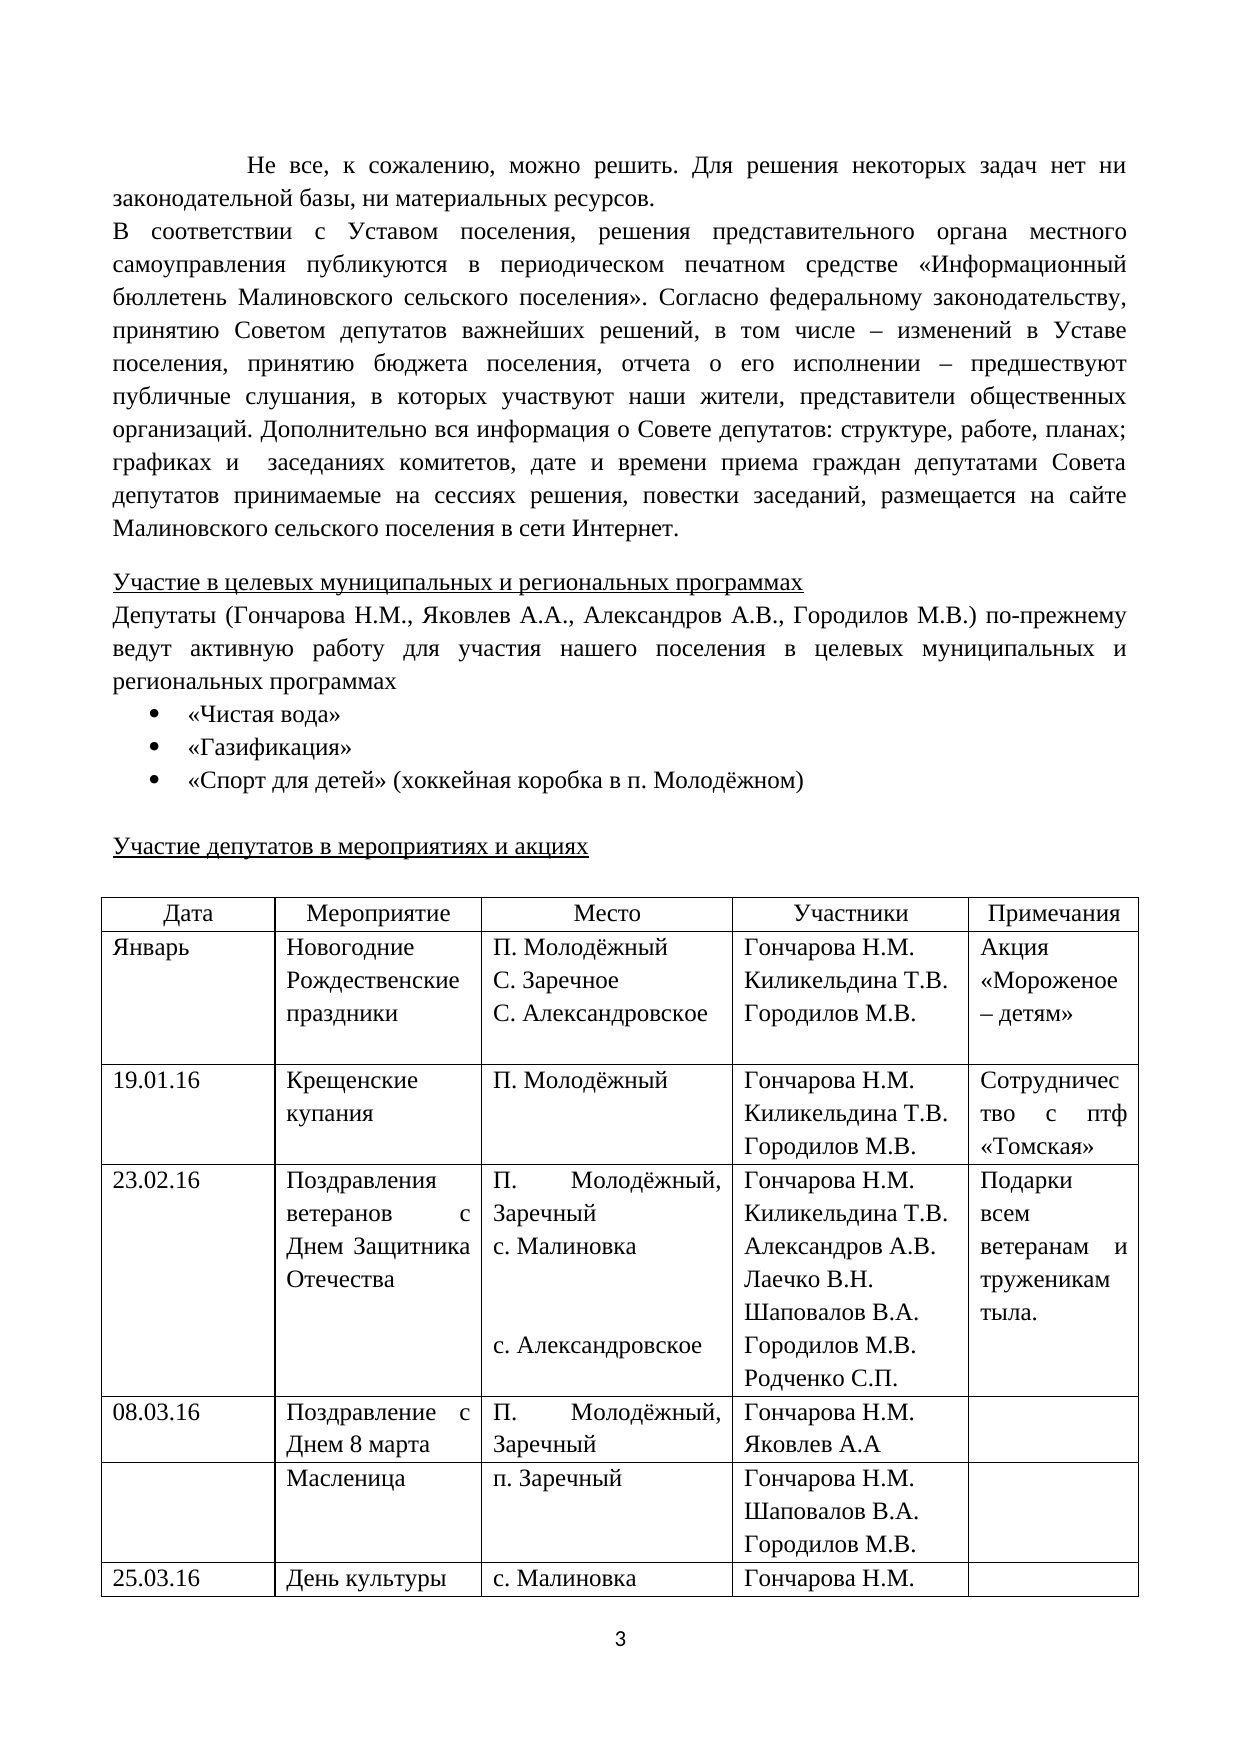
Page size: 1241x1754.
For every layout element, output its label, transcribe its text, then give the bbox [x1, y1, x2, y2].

table_cell День культуры [276, 1563, 481, 1596]
list «Чистая вода» [150, 699, 1128, 728]
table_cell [733, 1563, 968, 1596]
text Участие депутатов в мероприятиях и акциях [112, 831, 1128, 860]
table_header Дата [102, 898, 274, 931]
table_cell Гончарова Н.М. Шаповалов В.А. Городилов М.В. [733, 1463, 968, 1562]
table_cell П. Молодёжный, Заречный с. Малиновка с. Александровское [482, 1165, 732, 1396]
table_cell Гончарова Н.М. Яковлев А.А [733, 1397, 968, 1462]
table_header Участники [733, 898, 968, 931]
table_header Мероприятие [276, 898, 481, 931]
table_cell Поздравление с Днем 8 марта [276, 1397, 481, 1462]
table_cell [969, 1463, 1138, 1562]
list «Спорт для детей» (хоккейная коробка в п. Молодёжном) [150, 765, 1128, 794]
table_cell [969, 1397, 1138, 1462]
table_header Место [482, 898, 732, 931]
text В соответствии с Уставом поселения, решения представительного органа местного самоуправления публикуются в периодическом печатном средстве «Информационный бюллетень Малиновского сельского поселения». Согласно федеральному законодательству, принятию Советом депутатов важнейших решений, в том числе – изменений в Уставе поселения, принятию бюджета поселения, отчета о его исполнении – предшествуют публичные слушания, в которых участвуют наши жители, представители общественных организаций. Дополнительно вся информация о Совете депутатов: структуре, работе, планах; графиках и заседаниях комитетов, дате и времени приема граждан депутатами Совета депутатов принимаемые на сессиях решения, повестки заседаний, размещается на сайте Малиновского сельского поселения в сети Интернет. [112, 216, 1128, 542]
table_cell [969, 1563, 1138, 1596]
table_cell 25.03.16 [102, 1563, 274, 1596]
table_cell П. Молодёжный С. Заречное С. Александровское [482, 932, 732, 1064]
table_cell Поздравления ветеранов с Днем Защитника Отечества [276, 1165, 481, 1396]
table_cell Январь [102, 932, 274, 1064]
table_cell 23.02.16 [102, 1165, 274, 1396]
table_cell Акция «Мороженое – детям» [969, 932, 1138, 1064]
table_cell Крещенские купания [276, 1065, 481, 1164]
table_cell Масленица [276, 1463, 481, 1562]
table_header Примечания [969, 898, 1138, 931]
text Депутаты (Гончарова Н.М., Яковлев А.А., Александров А.В., Городилов М.В.) по-прежнему ведут активную работу для участия нашего поселения в целевых муниципальных и региональных программах [112, 600, 1128, 695]
table_cell Гончарова Н.М. Киликельдина Т.В. Александров А.В. Лаечко В.Н. Шаповалов В.А. Городилов М.В. Родченко С.П. [733, 1165, 968, 1396]
table_cell Подарки всем ветеранам и труженикам тыла. [969, 1165, 1138, 1396]
table_cell с. Малиновка [482, 1563, 732, 1596]
table_cell 19.01.16 [102, 1065, 274, 1164]
table_cell 08.03.16 [102, 1397, 274, 1462]
table_cell Сотрудничество с птф «Томская» [969, 1065, 1138, 1164]
table_cell п. Заречный [482, 1463, 732, 1562]
table_cell Гончарова Н.М. Киликельдина Т.В. Городилов М.В. [733, 1065, 968, 1164]
table_cell [102, 1463, 274, 1562]
table_cell Новогодние Рождественские праздники [276, 932, 481, 1064]
text Не все, к сожалению, можно решить. Для решения некоторых задач нет ни законодательной базы, ни материальных ресурсов. [112, 150, 1128, 212]
table_cell П. Молодёжный [482, 1065, 732, 1164]
table_cell Гончарова Н.М. Киликельдина Т.В. Городилов М.В. [733, 932, 968, 1064]
list «Газификация» [150, 732, 1128, 761]
text Участие в целевых муниципальных и региональных программах [112, 567, 1128, 596]
table_cell П. Молодёжный, Заречный [482, 1397, 732, 1462]
